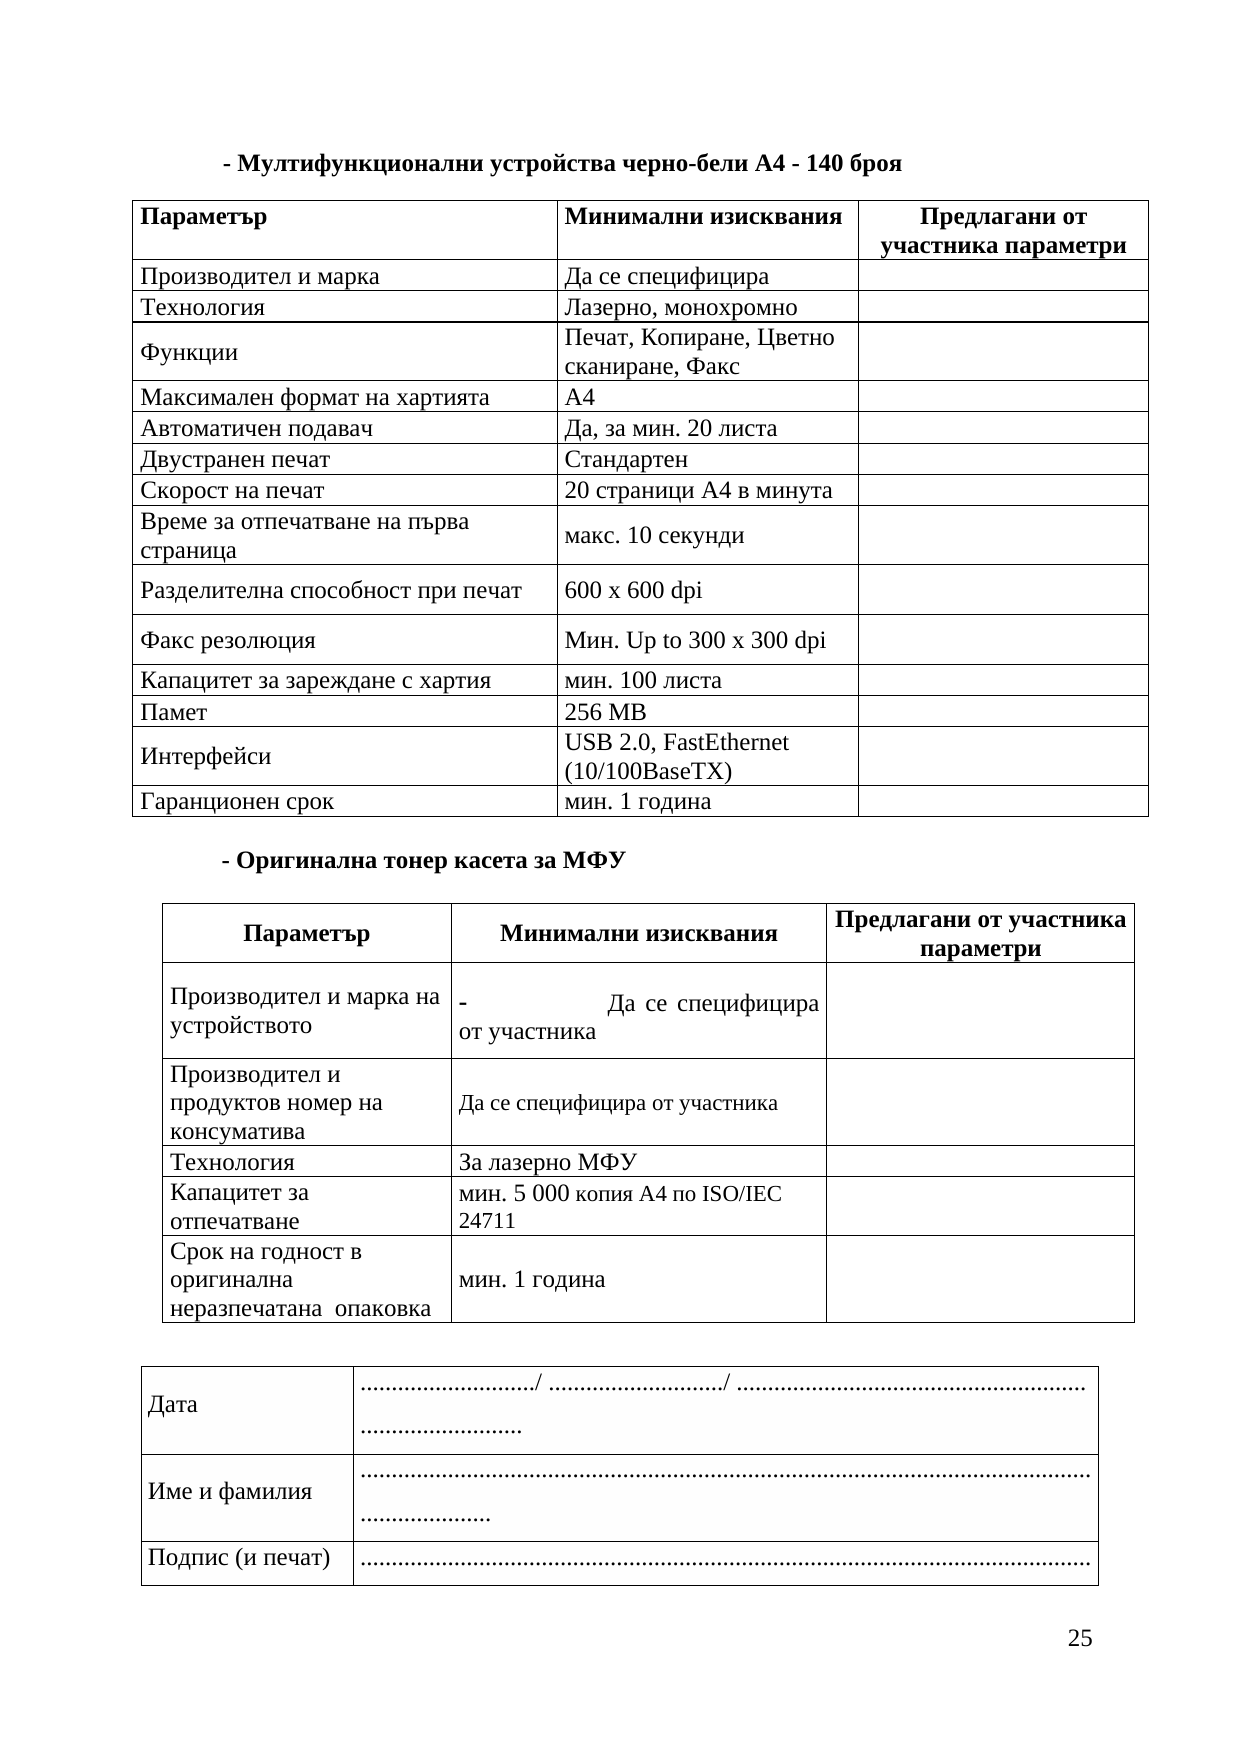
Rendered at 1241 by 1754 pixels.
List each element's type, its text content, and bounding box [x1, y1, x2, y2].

table_cell Време за отпечатване на първа страница [133, 506, 557, 563]
table_cell Да, за мин. 20 листа [558, 412, 858, 442]
table_cell [859, 412, 1148, 442]
table_cell [859, 696, 1148, 726]
table_cell Памет [133, 696, 557, 726]
table_cell Разделителна способност при печат [133, 565, 557, 613]
table_header Параметър [133, 201, 557, 259]
text - Мултифункционални устройства черно-бели А4 - 140 броя [223, 148, 1093, 176]
table_cell Двустранен печат [133, 444, 557, 474]
table_cell Функции [133, 323, 557, 380]
table_cell Стандартен [558, 444, 858, 474]
table_cell [859, 786, 1148, 816]
table_cell 20 страници А4 в минута [558, 475, 858, 505]
table_cell [827, 963, 1134, 1058]
table_header Предлагани от участника параметри [859, 201, 1148, 259]
table_cell мин. 1 година [452, 1236, 826, 1322]
table_cell [827, 1177, 1134, 1235]
table_cell мин. 5 000 копия A4 по ISO/IEC 24711 [452, 1177, 826, 1235]
table_header Минимални изисквания [558, 201, 858, 259]
table_cell .......................................................................................................................................... [354, 1455, 1098, 1541]
table_cell Технология [163, 1146, 451, 1176]
table_cell Технология [133, 291, 557, 321]
table_cell Мин. Up to 300 x 300 dpi [558, 615, 858, 663]
table_cell Да се специфицира [558, 260, 858, 290]
table_cell Капацитет за отпечатване [163, 1177, 451, 1235]
table_cell [859, 565, 1148, 613]
table_cell Интерфейси [133, 727, 557, 784]
table_cell мин. 1 година [558, 786, 858, 816]
table_cell А4 [558, 381, 858, 411]
table_header Минимални изисквания [452, 904, 826, 962]
table_cell За лазерно МФУ [452, 1146, 826, 1176]
table_cell Факс резолюция [133, 615, 557, 663]
table_cell Производител и марка на устройството [163, 963, 451, 1058]
table_cell Производител и продуктов номер на консуматива [163, 1059, 451, 1145]
table_cell макс. 10 секунди [558, 506, 858, 563]
table_cell Производител и марка [133, 260, 557, 290]
table_header Дата [142, 1367, 353, 1453]
table_cell Да се специфицира от участника [452, 1059, 826, 1145]
table_cell [859, 615, 1148, 663]
table_cell Срок на годност в оригинална неразпечатана опаковка [163, 1236, 451, 1322]
table_cell 256 MB [558, 696, 858, 726]
table_cell Гаранционен срок [133, 786, 557, 816]
table_cell Максимален формат на хартията [133, 381, 557, 411]
table_cell [859, 475, 1148, 505]
table_cell [827, 1236, 1134, 1322]
table_cell Капацитет за зареждане с хартия [133, 665, 557, 695]
table_cell мин. 100 листа [558, 665, 858, 695]
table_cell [354, 1542, 1098, 1585]
table_cell Да се специфицира от участника [452, 963, 826, 1058]
table_cell USB 2.0, FastEthernet (10/100BaseTX) [558, 727, 858, 784]
table_cell [859, 291, 1148, 321]
table_header Предлагани от участника параметри [827, 904, 1134, 962]
table_cell Лазерно, монохромно [558, 291, 858, 321]
table_cell [859, 506, 1148, 563]
table_header ............................/ ............................/ .................................................................................. [354, 1367, 1098, 1453]
table_cell 600 x 600 dpi [558, 565, 858, 613]
table_cell [859, 381, 1148, 411]
table_cell [859, 323, 1148, 380]
table_cell [827, 1059, 1134, 1145]
table_cell Име и фамилия [142, 1455, 353, 1541]
table_cell [859, 260, 1148, 290]
table_cell Подпис (и печат) [142, 1542, 353, 1585]
text - Оригинална тонер касета за МФУ [148, 846, 1093, 874]
table_header Параметър [163, 904, 451, 962]
table_cell [827, 1146, 1134, 1176]
table_cell [859, 665, 1148, 695]
table_cell Печат, Копиране, Цветно сканиране, Факс [558, 323, 858, 380]
table_cell Автоматичен подавач [133, 412, 557, 442]
table_cell Скорост на печат [133, 475, 557, 505]
table_cell [859, 444, 1148, 474]
table_cell [859, 727, 1148, 784]
